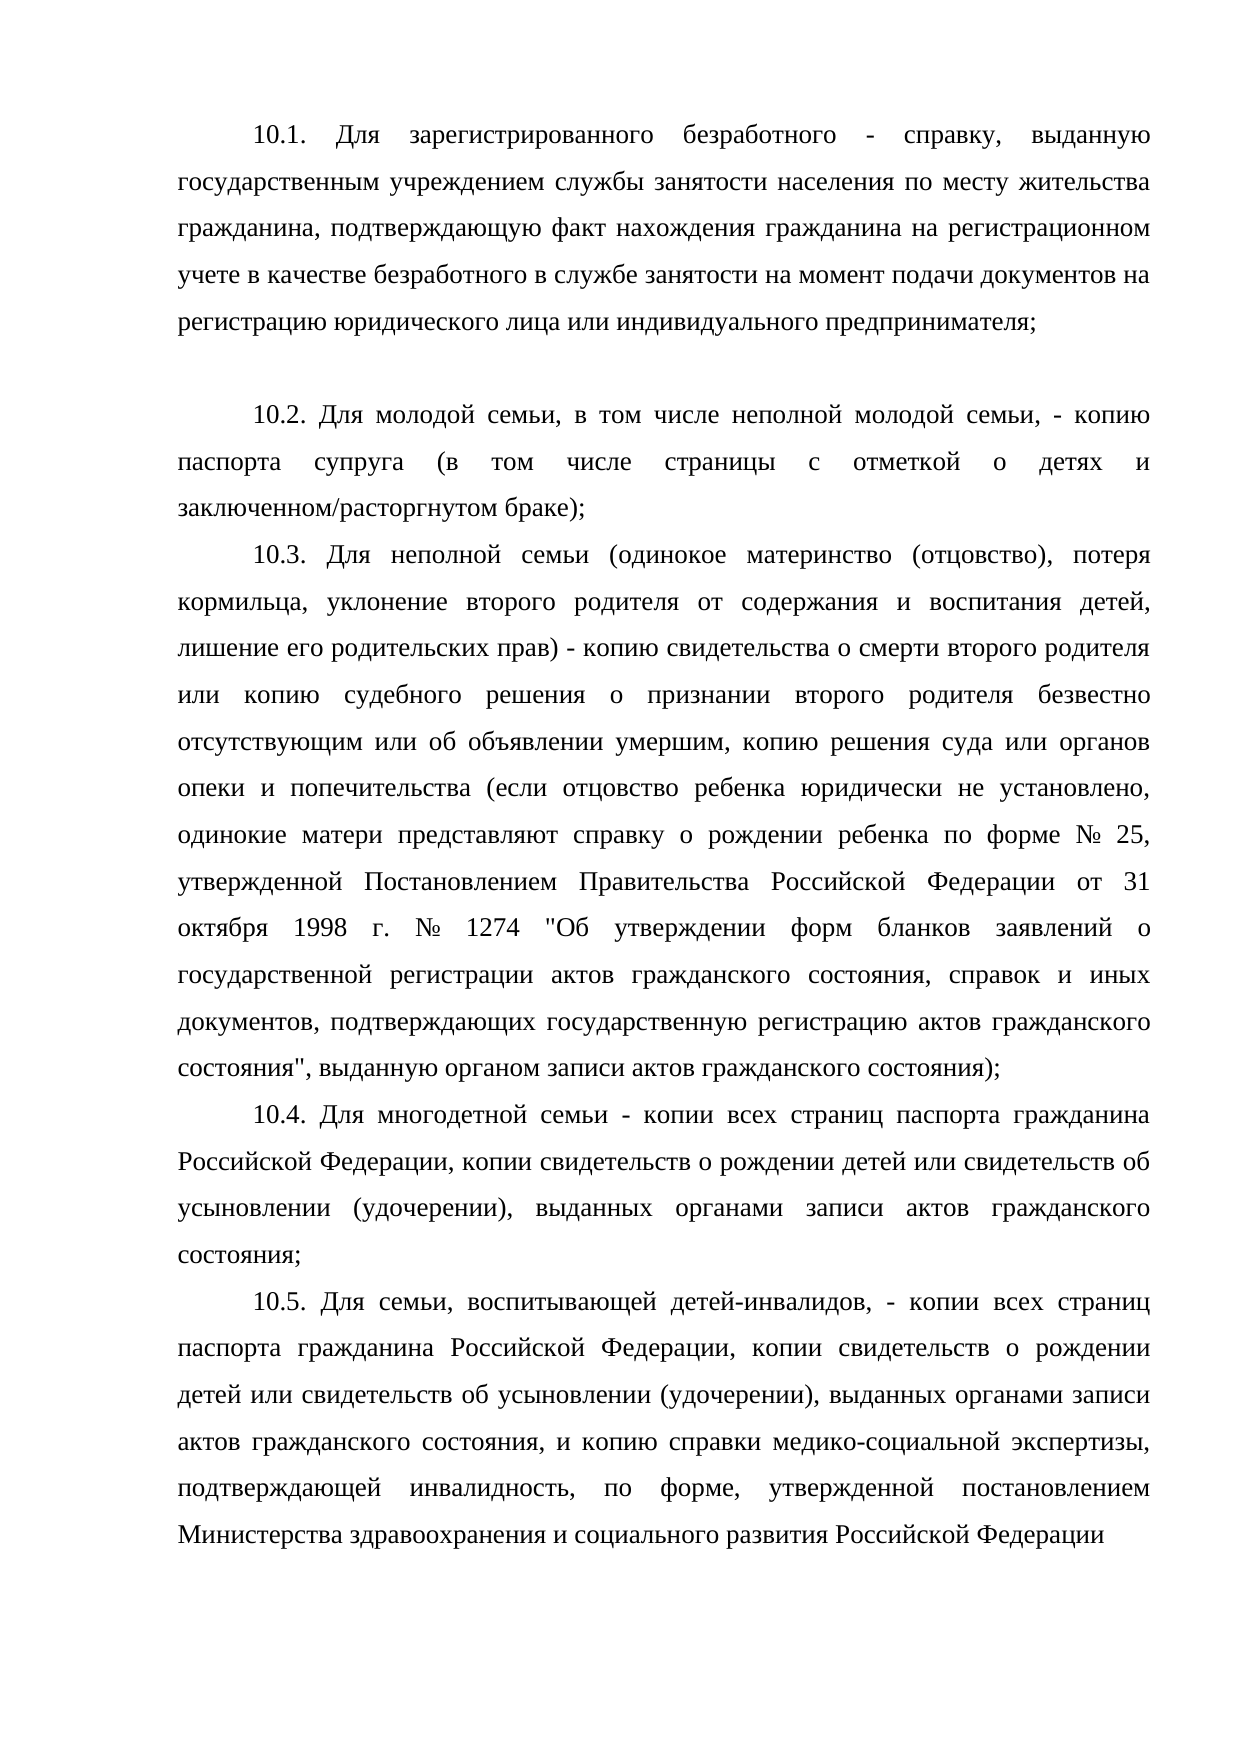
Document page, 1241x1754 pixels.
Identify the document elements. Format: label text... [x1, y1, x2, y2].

text 10.1. Для зарегистрированного безработного - справку, выданную государственным учреждением службы занятости населения по месту жительства гражданина, подтверждающую факт нахождения гражданина на регистрационном учете в качестве безработного в службе занятости на момент подачи документов на регистрацию юридического лица или индивидуального предпринимателя; [177, 118, 1152, 336]
text 10.3. Для неполной семьи (одинокое материнство (отцовство), потеря кормильца, уклонение второго родителя от содержания и воспитания детей, лишение его родительских прав) - копию свидетельства о смерти второго родителя или копию судебного решения о признании второго родителя безвестно отсутствующим или об объявлении умершим, копию решения суда или органов опеки и попечительства (если отцовство ребенка юридически не установлено, одинокие матери представляют справку о рождении ребенка по форме № 25, утвержденной Постановлением Правительства Российской Федерации от 31 октября 1998 г. № 1274 "Об утверждении форм бланков заявлений о государственной регистрации актов гражданского состояния, справок и иных документов, подтверждающих государственную регистрацию актов гражданского состояния", выданную органом записи актов гражданского состояния); [177, 538, 1152, 1083]
text 10.5. Для семьи, воспитывающей детей-инвалидов, - копии всех страниц паспорта гражданина Российской Федерации, копии свидетельств о рождении детей или свидетельств об усыновлении (удочерении), выданных органами записи актов гражданского состояния, и копию справки медико-социальной экспертизы, подтверждающей инвалидность, по форме, утвержденной постановлением Министерства здравоохранения и социального развития Российской Федерации [177, 1285, 1152, 1549]
text 10.4. Для многодетной семьи - копии всех страниц паспорта гражданина Российской Федерации, копии свидетельств о рождении детей или свидетельств об усыновлении (удочерении), выданных органами записи актов гражданского состояния; [177, 1098, 1152, 1269]
text 10.2. Для молодой семьи, в том числе неполной молодой семьи, - копию паспорта супруга (в том числе страницы с отметкой о детях и заключенном/расторгнутом браке); [177, 398, 1152, 523]
